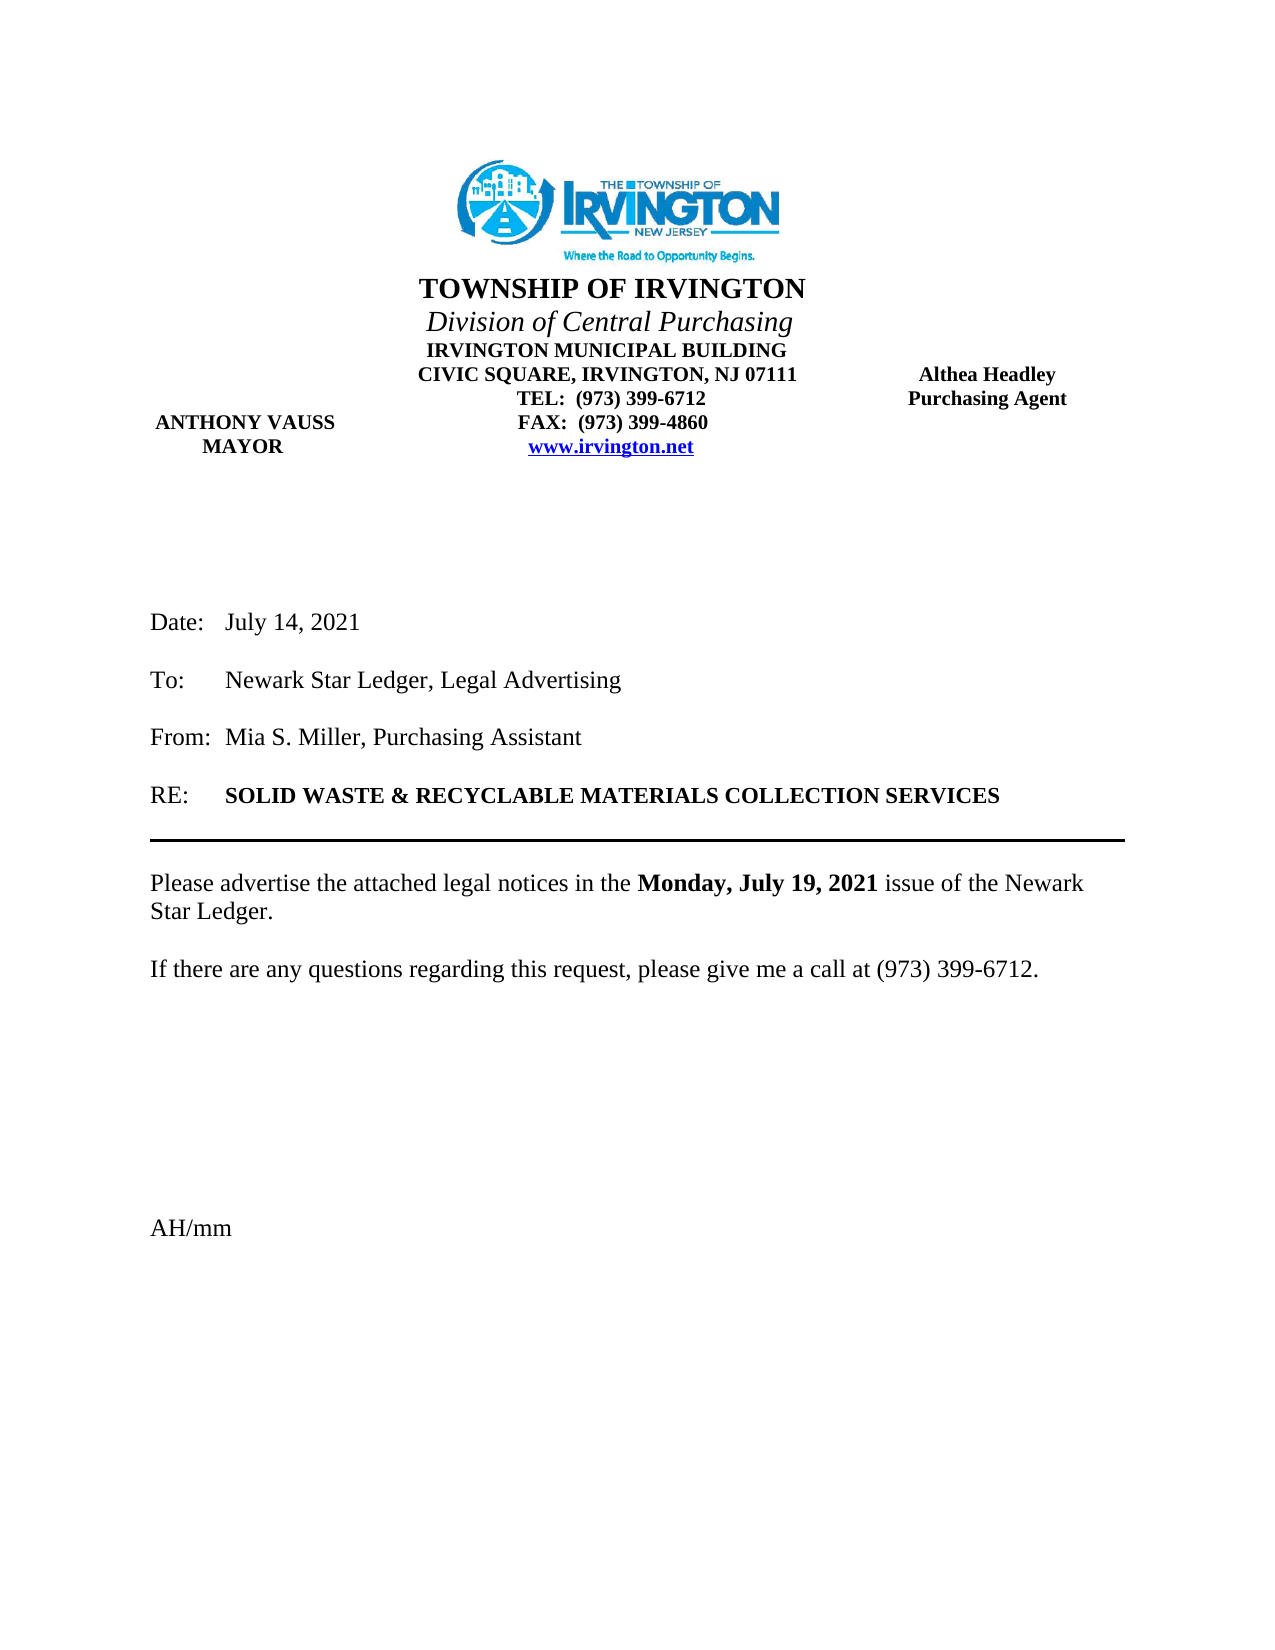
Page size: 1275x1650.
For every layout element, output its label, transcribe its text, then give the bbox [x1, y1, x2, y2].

subtitle MAYOR www.irvington.net [112, 434, 1125, 458]
subtitle Division of Central Purchasing [150, 304, 1125, 338]
text TEL: (973) 399-6712 Purchasing Agent [150, 386, 1125, 410]
text Please advertise the attached legal notices in the Monday, July 19, 2021 issue of the Newark Star Ledger. [150, 868, 1125, 925]
text If there are any questions regarding this request, please give me a call at (973) 399-6712. [150, 954, 1125, 983]
text CIVIC SQUARE, IRVINGTON, NJ 07111 Althea Headley [150, 362, 1125, 386]
text To: Newark Star Ledger, Legal Advertising [150, 665, 1125, 693]
text ANTHONY VAUSS FAX: (973) 399-4860 [150, 410, 1125, 434]
text AH/mm [150, 1213, 1125, 1241]
text Date: July 14, 2021 [150, 607, 1125, 636]
subtitle TOWNSHIP OF IRVINGTON [375, 271, 1125, 304]
text RE: SOLID WASTE & RECYCLABLE MATERIALS COLLECTION SERVICES [150, 780, 1125, 808]
text From: Mia S. Miller, Purchasing Assistant [150, 722, 1125, 751]
subtitle IRVINGTON MUNICIPAL BUILDING [150, 338, 1125, 362]
